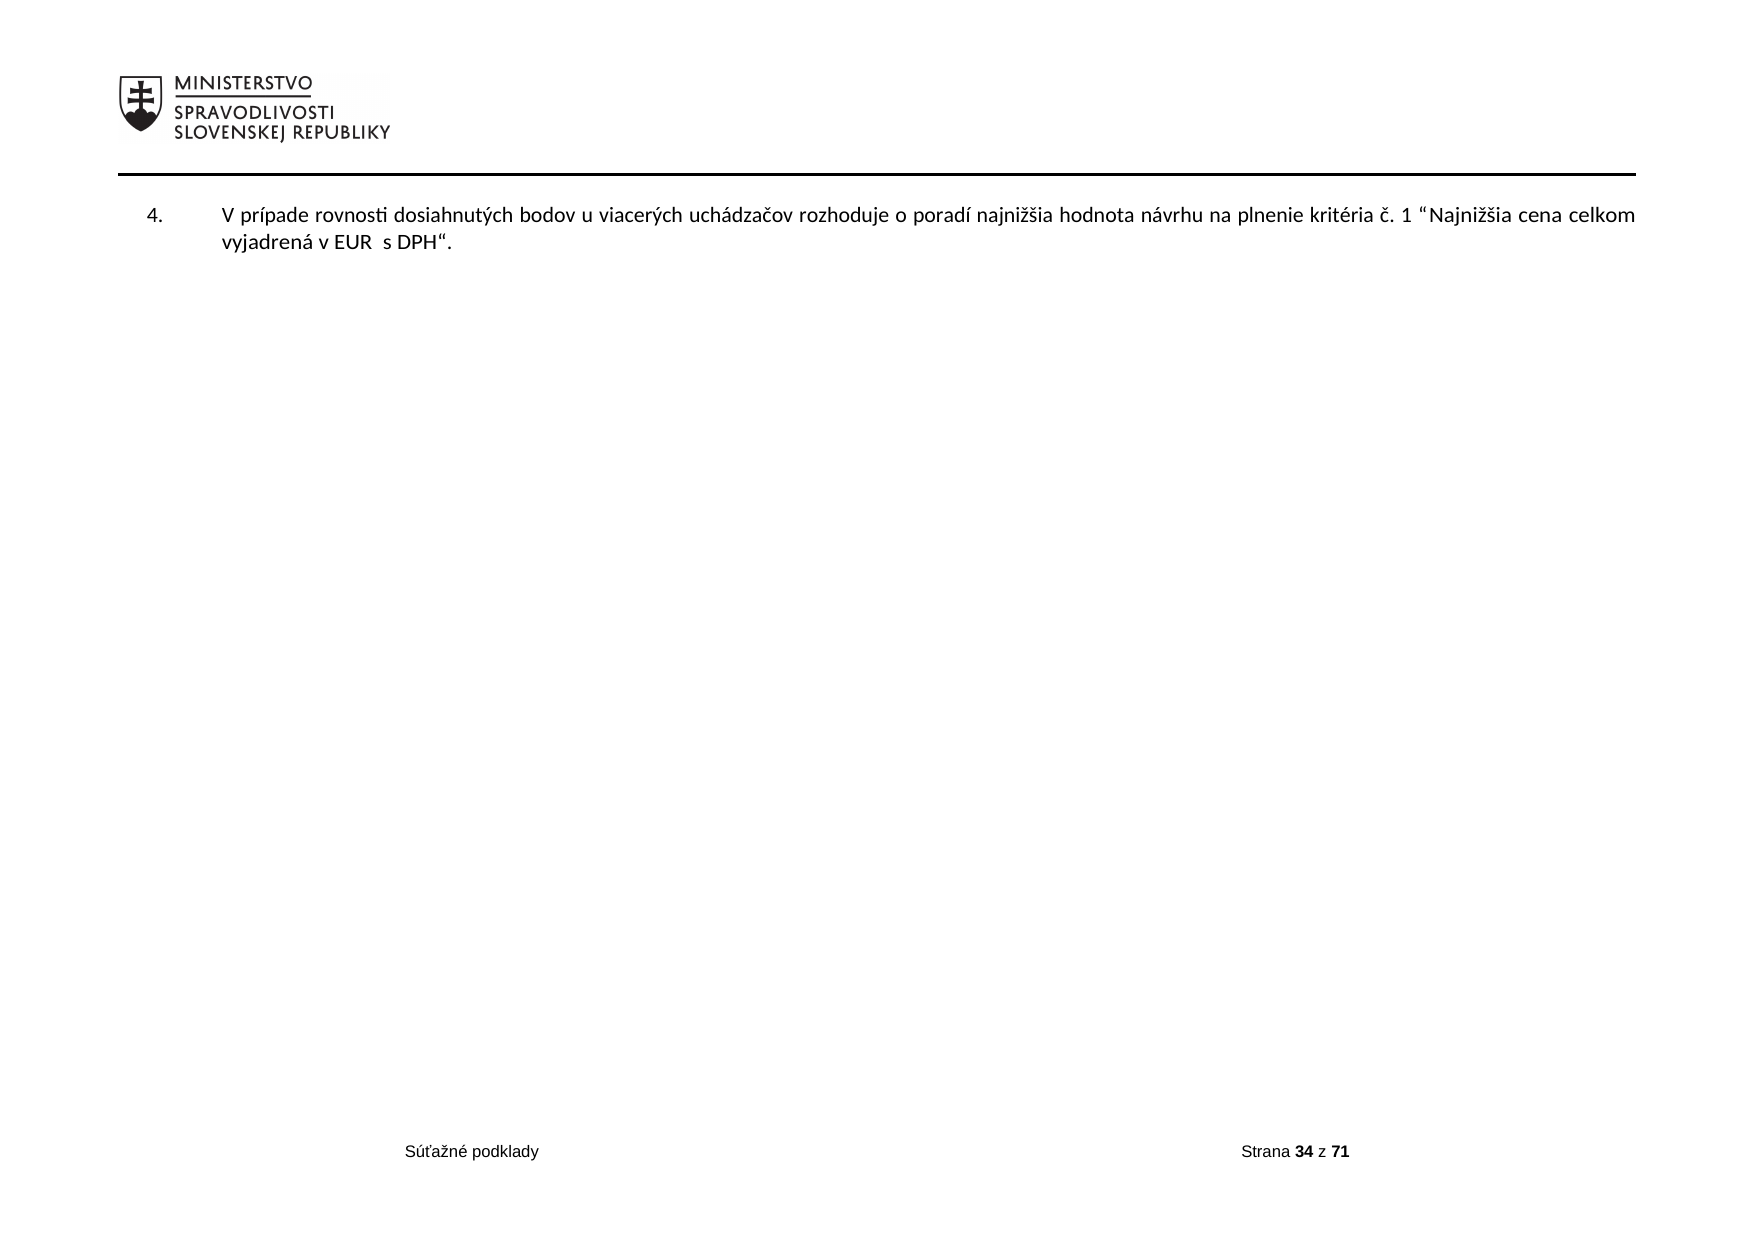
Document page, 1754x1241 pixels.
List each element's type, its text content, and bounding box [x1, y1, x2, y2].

list V prípade rovnosti dosiahnutých bodov u viacerých uchádzačov rozhoduje o poradí najnižšia hodnota návrhu na plnenie kritéria č. 1 “Najnižšia cena celkom vyjadrená v EUR s DPH“. [147, 201, 1636, 255]
picture [118, 73, 390, 144]
